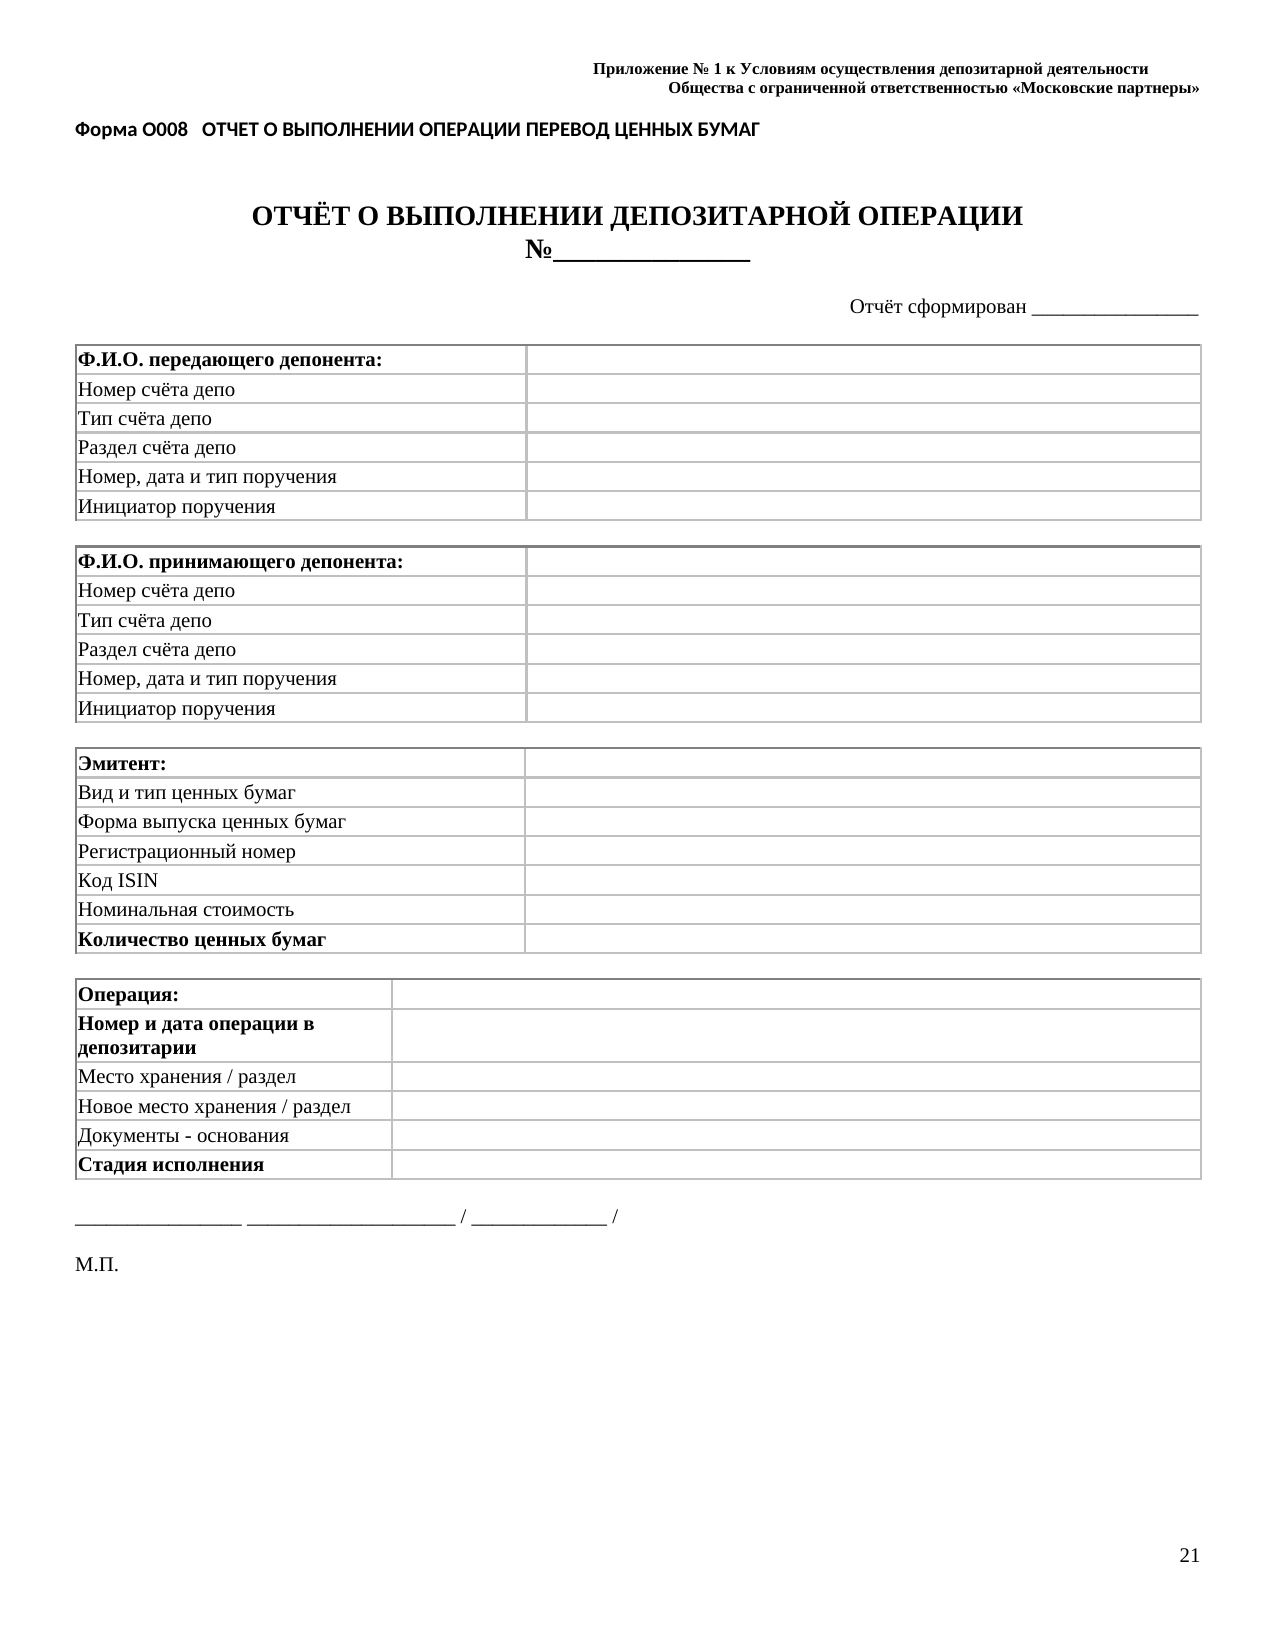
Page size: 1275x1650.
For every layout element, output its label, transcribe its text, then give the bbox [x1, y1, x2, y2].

table_cell Стадия исполнения [77, 1151, 391, 1178]
table_cell Номер и дата операции в депозитарии [77, 1010, 391, 1061]
table_cell Место хранения / раздел [77, 1063, 391, 1090]
text ________________ ____________________ / _____________ / М.П. [75, 1180, 1200, 1276]
table_cell Номер счёта депо [77, 375, 525, 402]
table_cell [528, 577, 1200, 604]
table_cell Номер счёта депо [77, 577, 525, 604]
table_cell [528, 635, 1200, 662]
table_cell Тип счёта депо [77, 606, 525, 633]
table_cell [526, 896, 1200, 923]
table_header Операция: [77, 980, 391, 1007]
table_cell [528, 404, 1200, 431]
table_cell Раздел счёта депо [77, 635, 525, 662]
table_cell Тип счёта депо [77, 404, 525, 431]
table_cell [526, 808, 1200, 835]
table_header [528, 346, 1200, 373]
table_cell [528, 694, 1200, 721]
table_cell Инициатор поручения [77, 694, 525, 721]
table_cell [393, 1010, 1200, 1061]
table_cell [526, 866, 1200, 893]
table_cell Новое место хранения / раздел [77, 1092, 391, 1119]
table_cell [528, 665, 1200, 692]
table_cell [526, 779, 1200, 806]
text ОТЧЁТ О ВЫПОЛНЕНИИ ДЕПОЗИТАРНОЙ ОПЕРАЦИИ №______________ [75, 199, 1200, 264]
table_header Ф.И.О. передающего депонента: [77, 346, 525, 373]
table_header [526, 749, 1200, 776]
table_cell [393, 1063, 1200, 1090]
table_cell [393, 1092, 1200, 1119]
table_header Отчёт сформирован ________________ [75, 293, 1200, 319]
table_header Ф.И.О. принимающего депонента: [77, 548, 525, 575]
table_header Эмитент: [77, 749, 524, 776]
table_cell Количество ценных бумаг [77, 925, 524, 952]
table_cell Инициатор поручения [77, 492, 525, 519]
table_cell Документы - основания [77, 1121, 391, 1149]
table_cell [528, 463, 1200, 490]
table_cell Номинальная стоимость [77, 896, 524, 923]
table_header [528, 548, 1200, 575]
table_cell [393, 1121, 1200, 1149]
table_cell Номер, дата и тип поручения [77, 463, 525, 490]
table_cell [393, 1151, 1200, 1178]
table_cell [528, 375, 1200, 402]
table_cell [528, 606, 1200, 633]
subtitle Форма О008 ОТЧЕТ О ВЫПОЛНЕНИИ ОПЕРАЦИИ ПЕРЕВОД ЦЕННЫХ БУМАГ [75, 117, 1200, 142]
table_cell [526, 925, 1200, 952]
table_cell [528, 492, 1200, 519]
table_cell Раздел счёта депо [77, 434, 525, 461]
table_header [393, 980, 1200, 1007]
table_cell Код ISIN [77, 866, 524, 893]
table_cell Номер, дата и тип поручения [77, 665, 525, 692]
table_cell [526, 837, 1200, 864]
table_cell [528, 434, 1200, 461]
table_cell Вид и тип ценных бумаг [77, 779, 524, 806]
table_cell Регистрационный номер [77, 837, 524, 864]
table_cell Форма выпуска ценных бумаг [77, 808, 524, 835]
